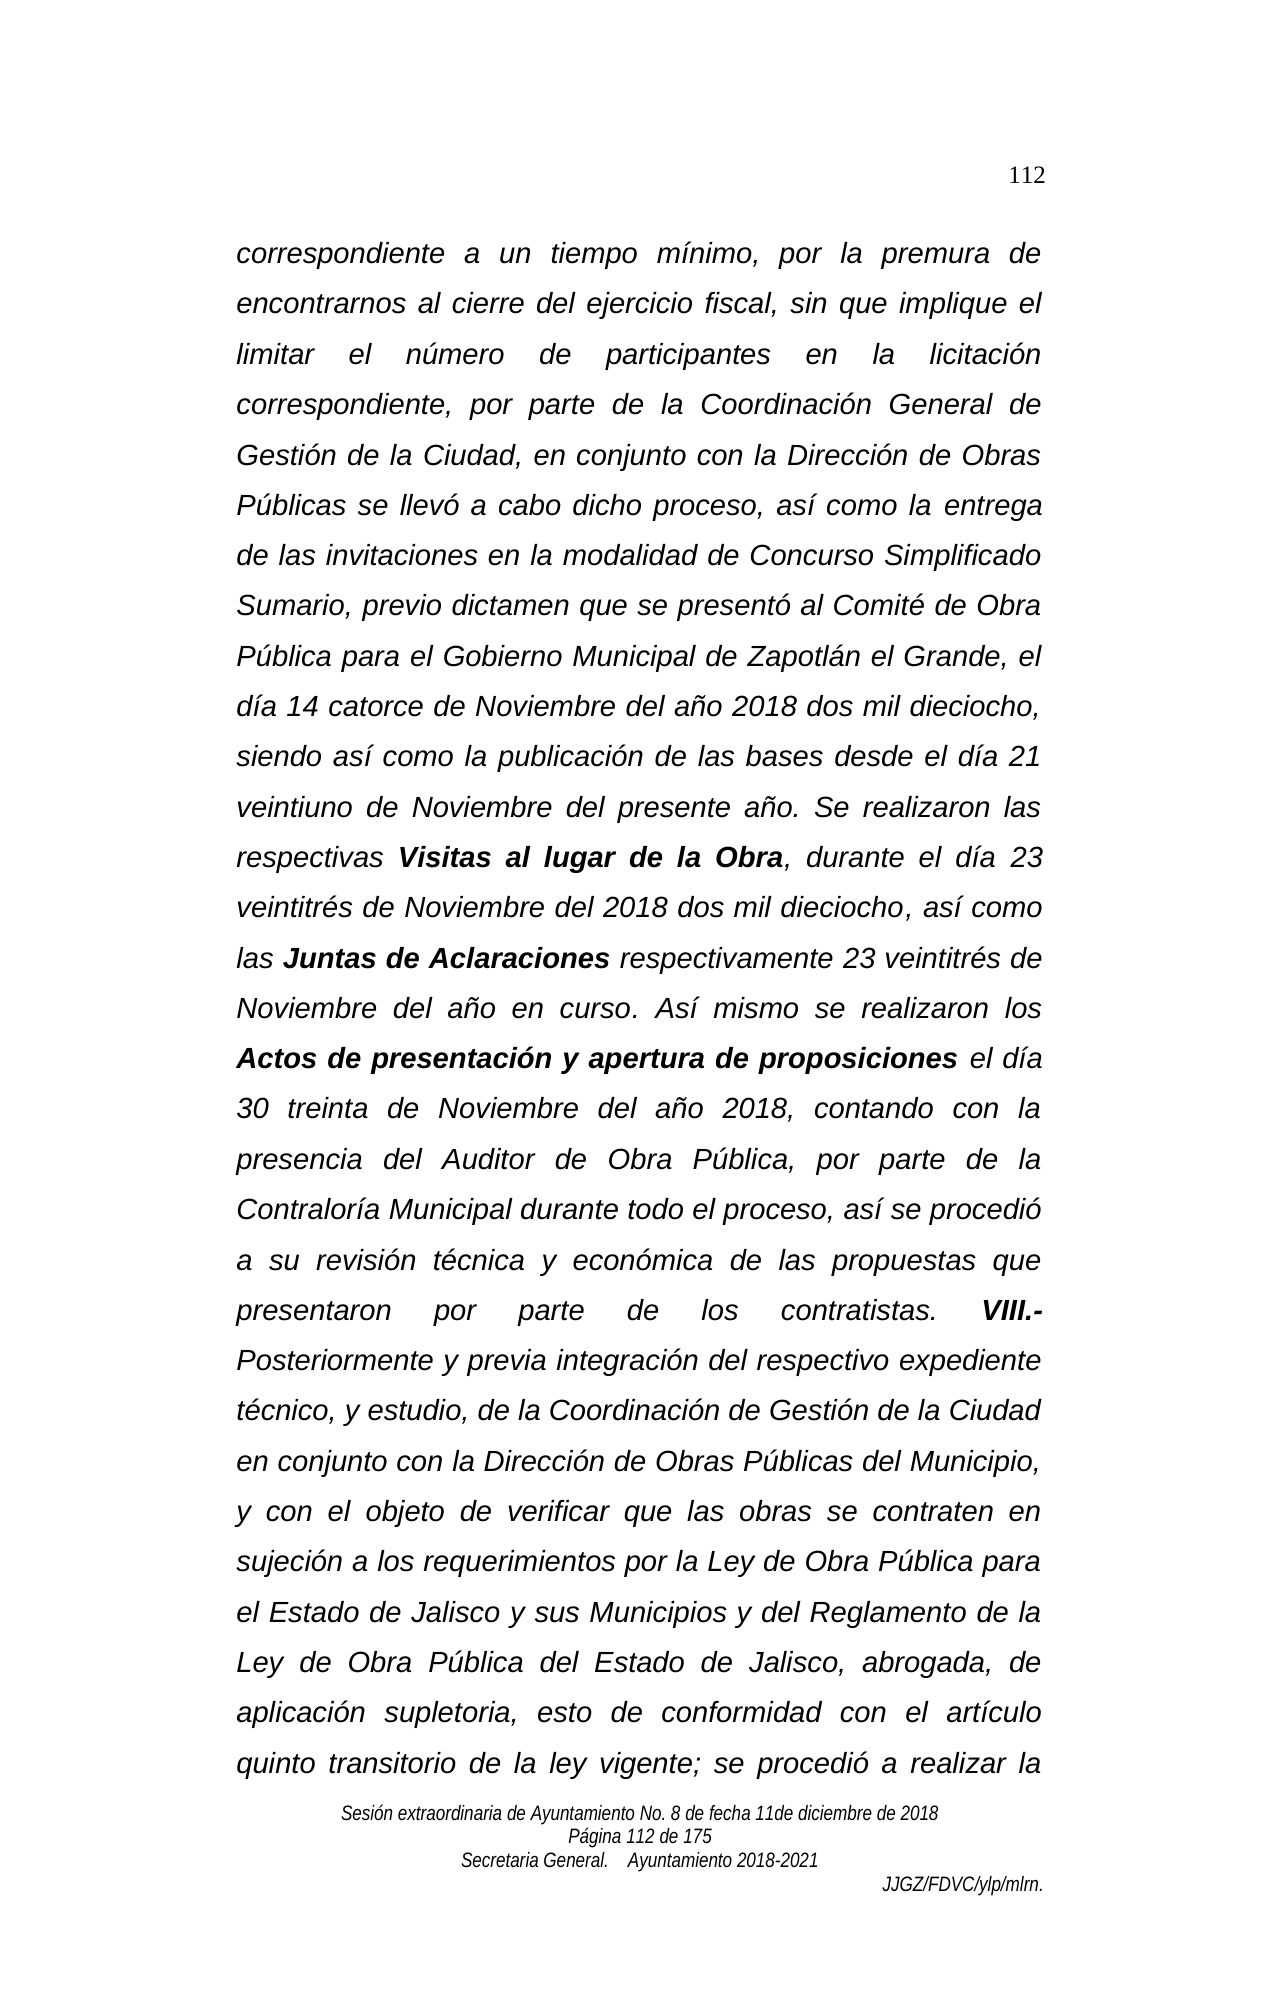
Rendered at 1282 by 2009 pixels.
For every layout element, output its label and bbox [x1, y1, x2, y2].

text [236, 236, 1045, 1779]
